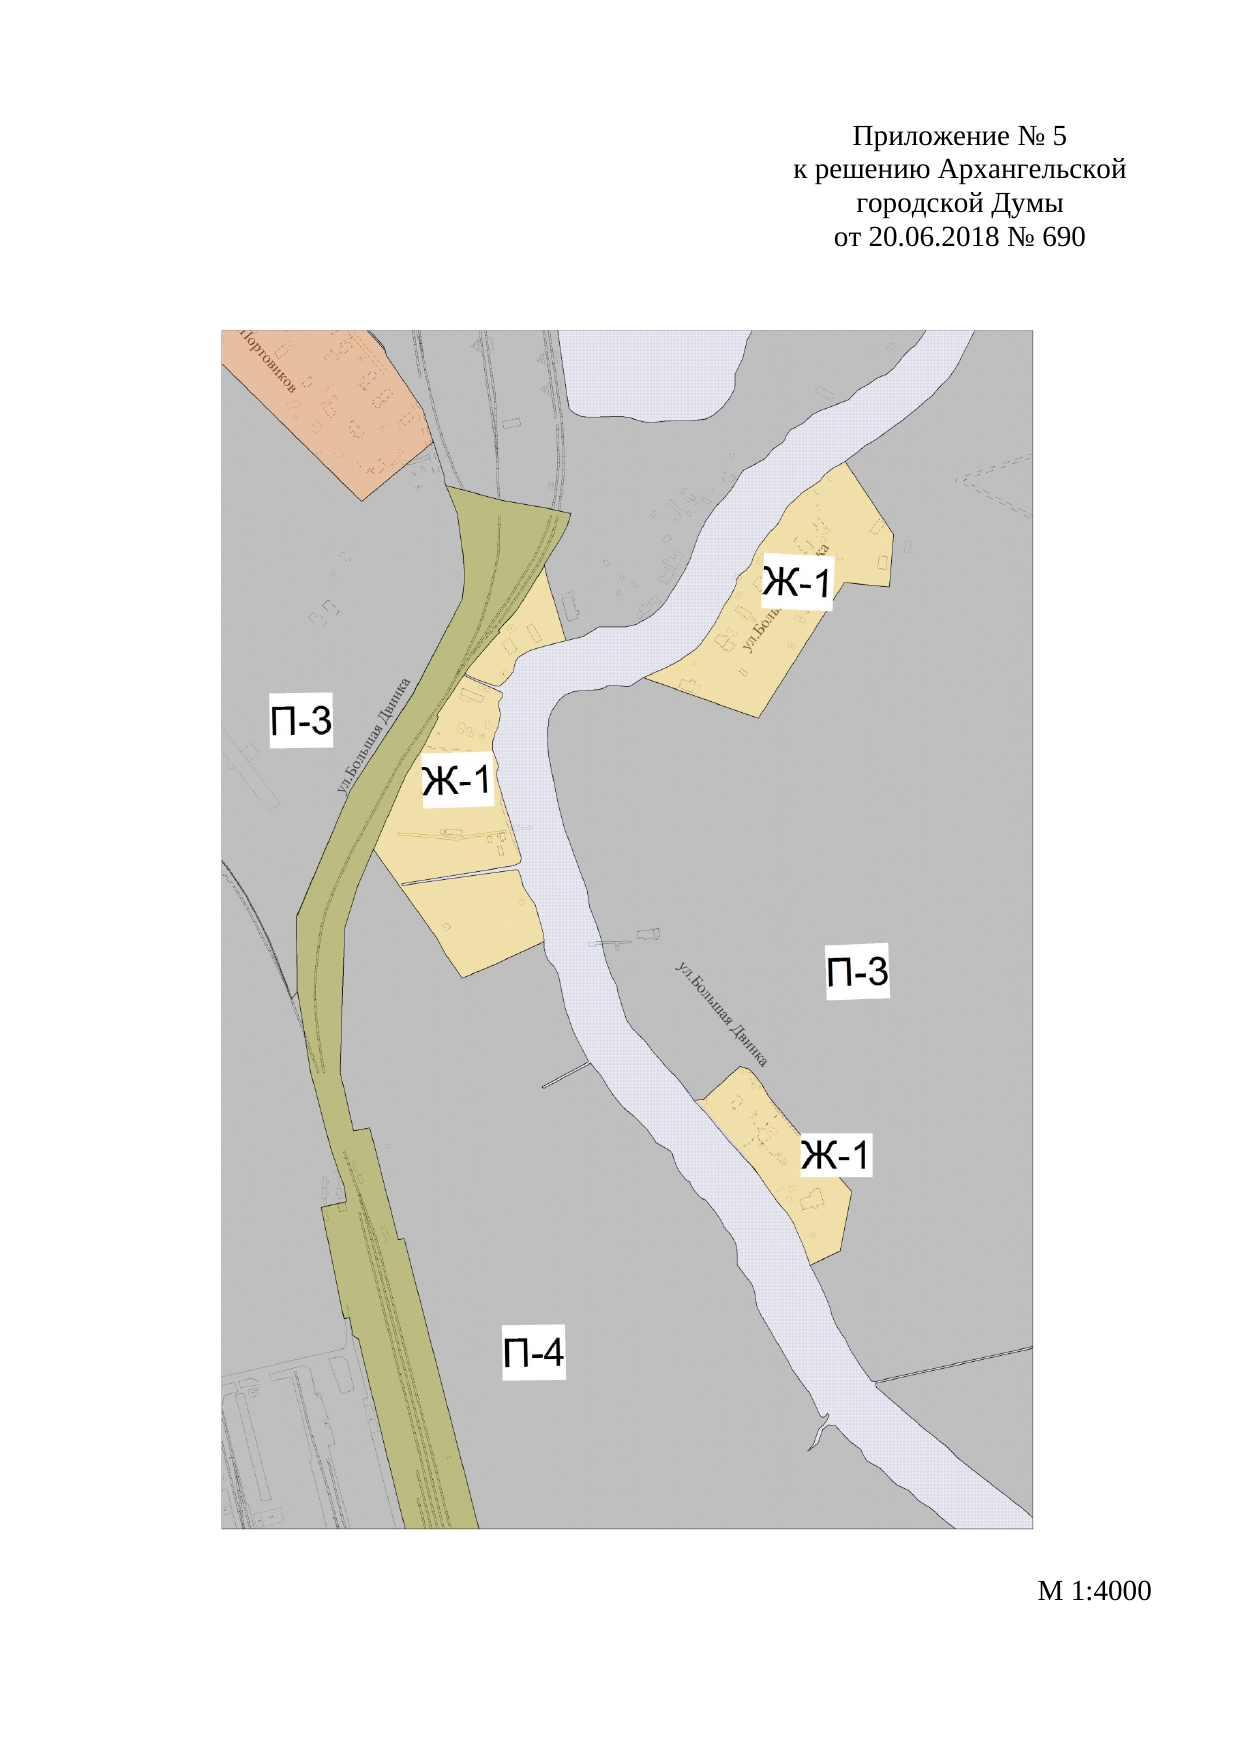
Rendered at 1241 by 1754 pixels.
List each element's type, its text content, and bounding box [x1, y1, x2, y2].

text от 20.06.2018 № 690 [768, 219, 1152, 252]
text М 1:4000 [177, 1573, 1152, 1606]
picture [177, 285, 1077, 1573]
text Приложение № 5 [768, 118, 1152, 152]
text к решению Архангельской городской Думы [768, 152, 1152, 219]
